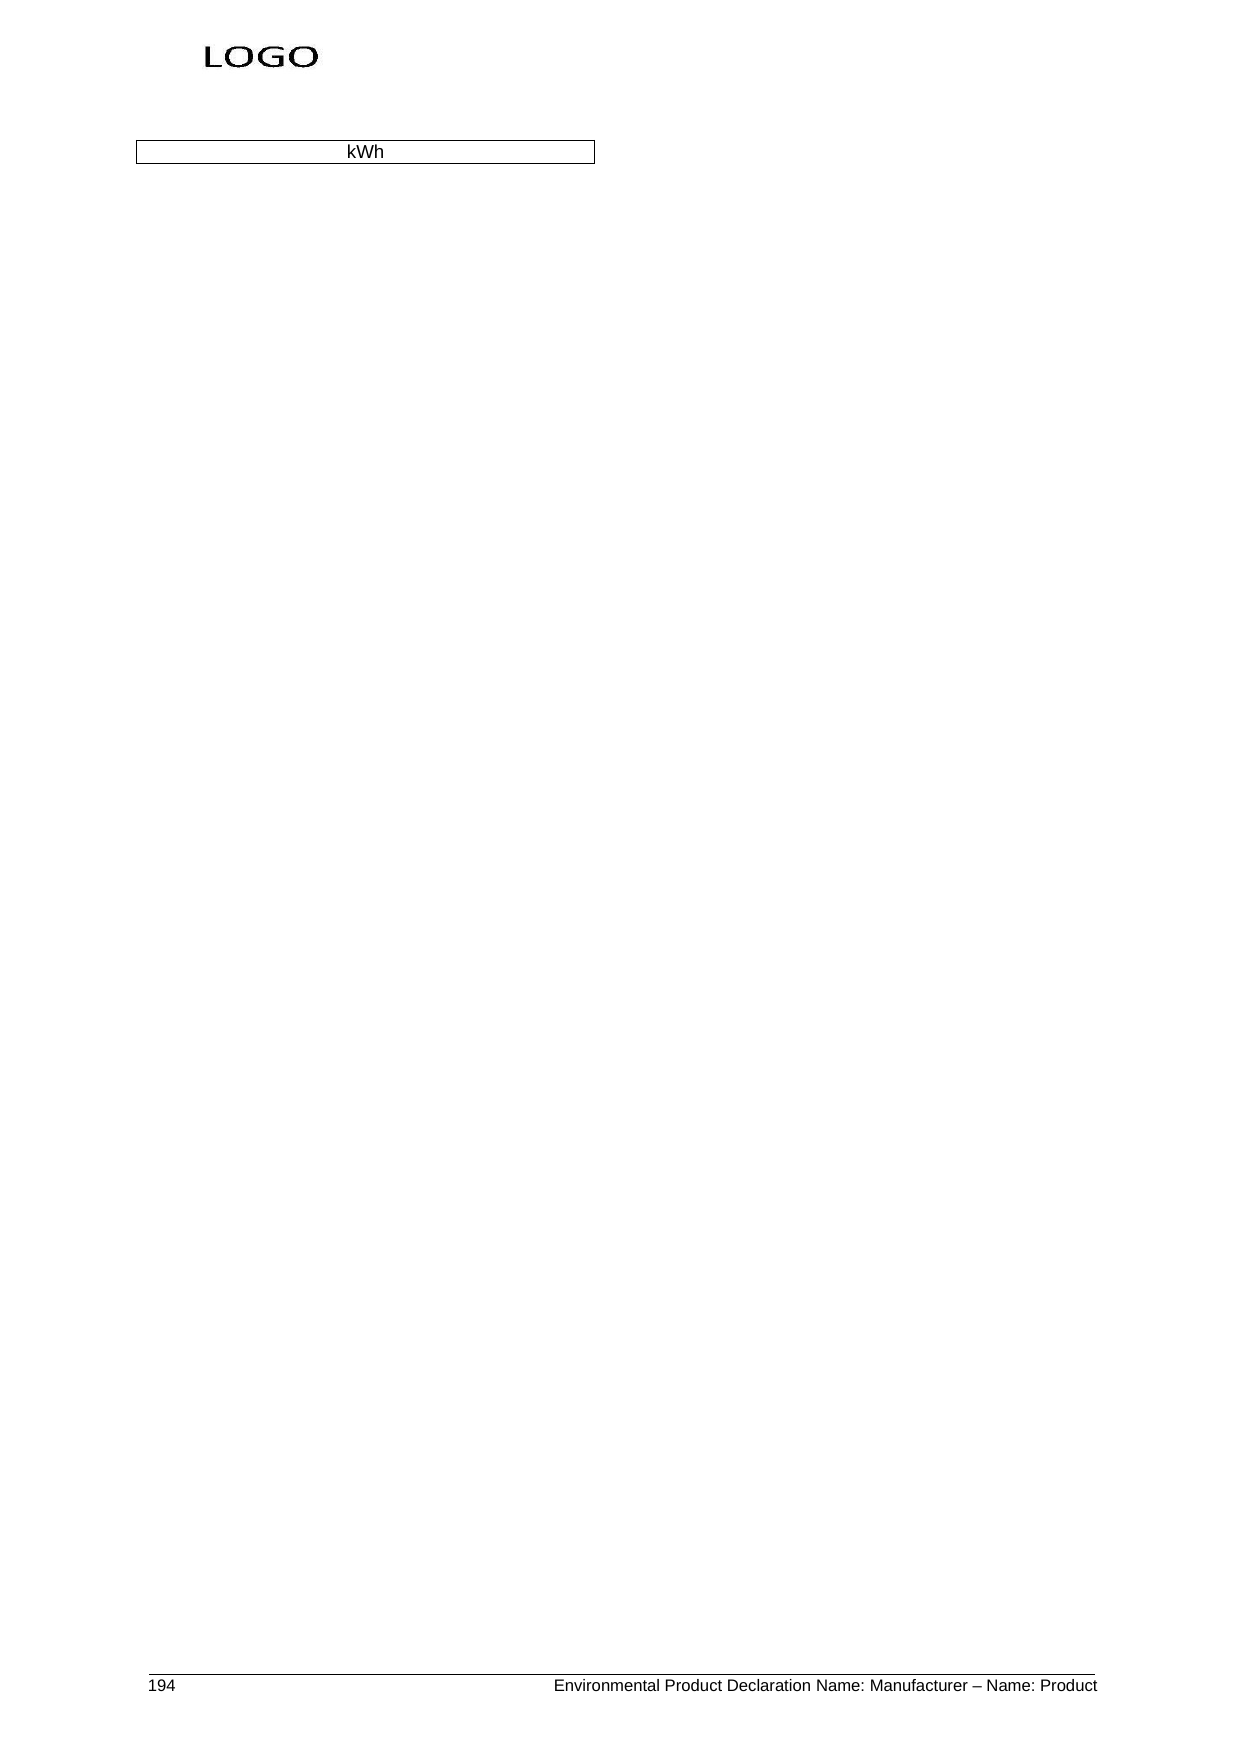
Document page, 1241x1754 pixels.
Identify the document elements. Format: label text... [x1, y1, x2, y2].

table_cell kWh [137, 141, 594, 162]
picture [148, 13, 623, 102]
